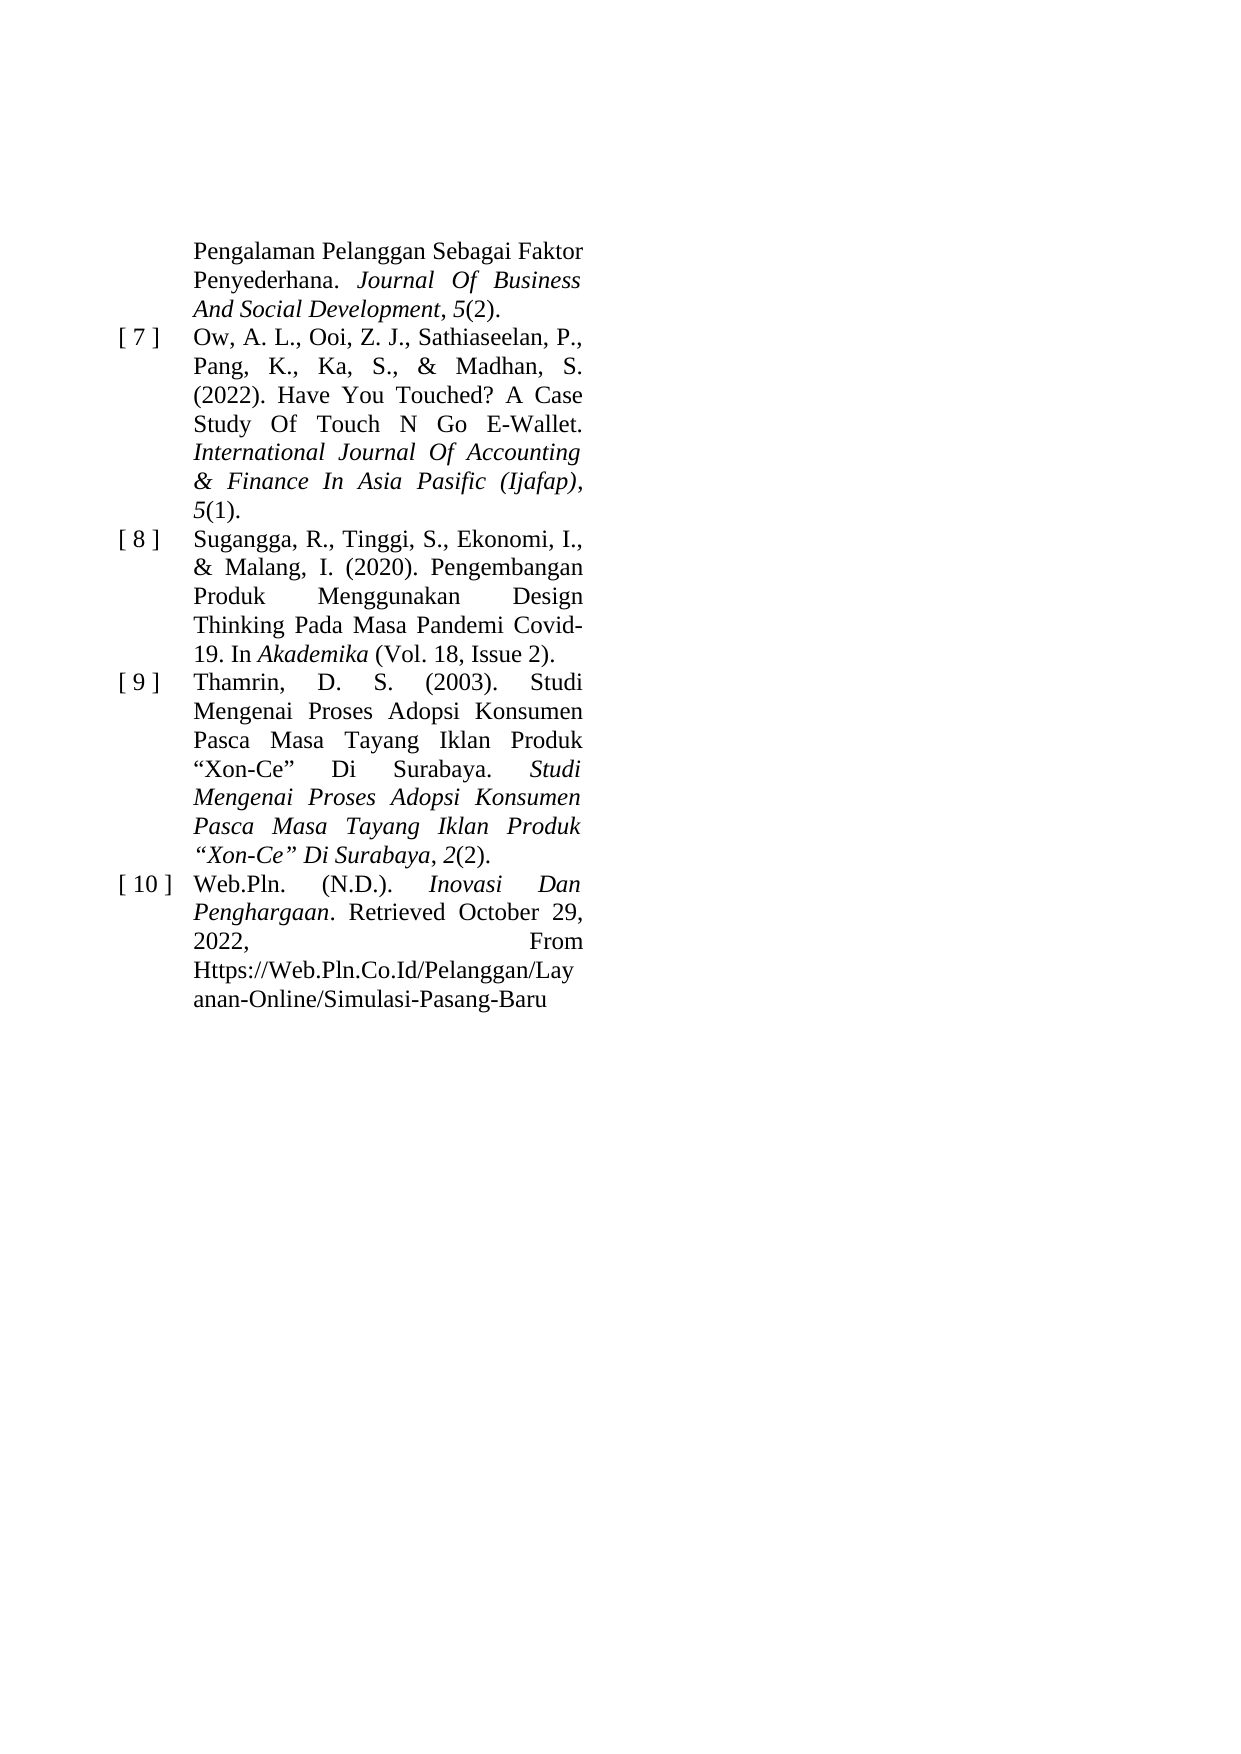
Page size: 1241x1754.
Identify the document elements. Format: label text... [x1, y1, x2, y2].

list Thamrin, D. S. (2003). Studi Mengenai Proses Adopsi Konsumen Pasca Masa Tayang Iklan Produk “Xon-Ce” Di Surabaya. Studi Mengenai Proses Adopsi Konsumen Pasca Masa Tayang Iklan Produk “Xon-Ce” Di Surabaya, 2(2). [118, 667, 583, 869]
list Web.Pln. (N.D.). Inovasi Dan Penghargaan. Retrieved October 29, 2022, From Https://Web.Pln.Co.Id/Pelanggan/Layanan-Online/Simulasi-Pasang-Baru [118, 869, 583, 1012]
list Sugangga, R., Tinggi, S., Ekonomi, I., & Malang, I. (2020). Pengembangan Produk Menggunakan Design Thinking Pada Masa Pandemi Covid-19. In Akademika (Vol. 18, Issue 2). [118, 524, 583, 667]
list Ow, A. L., Ooi, Z. J., Sathiaseelan, P., Pang, K., Ka, S., & Madhan, S. (2022). Have You Touched? A Case Study Of Touch N Go E-Wallet. International Journal Of Accounting & Finance In Asia Pasific (Ijafap), 5(1). [118, 322, 583, 524]
